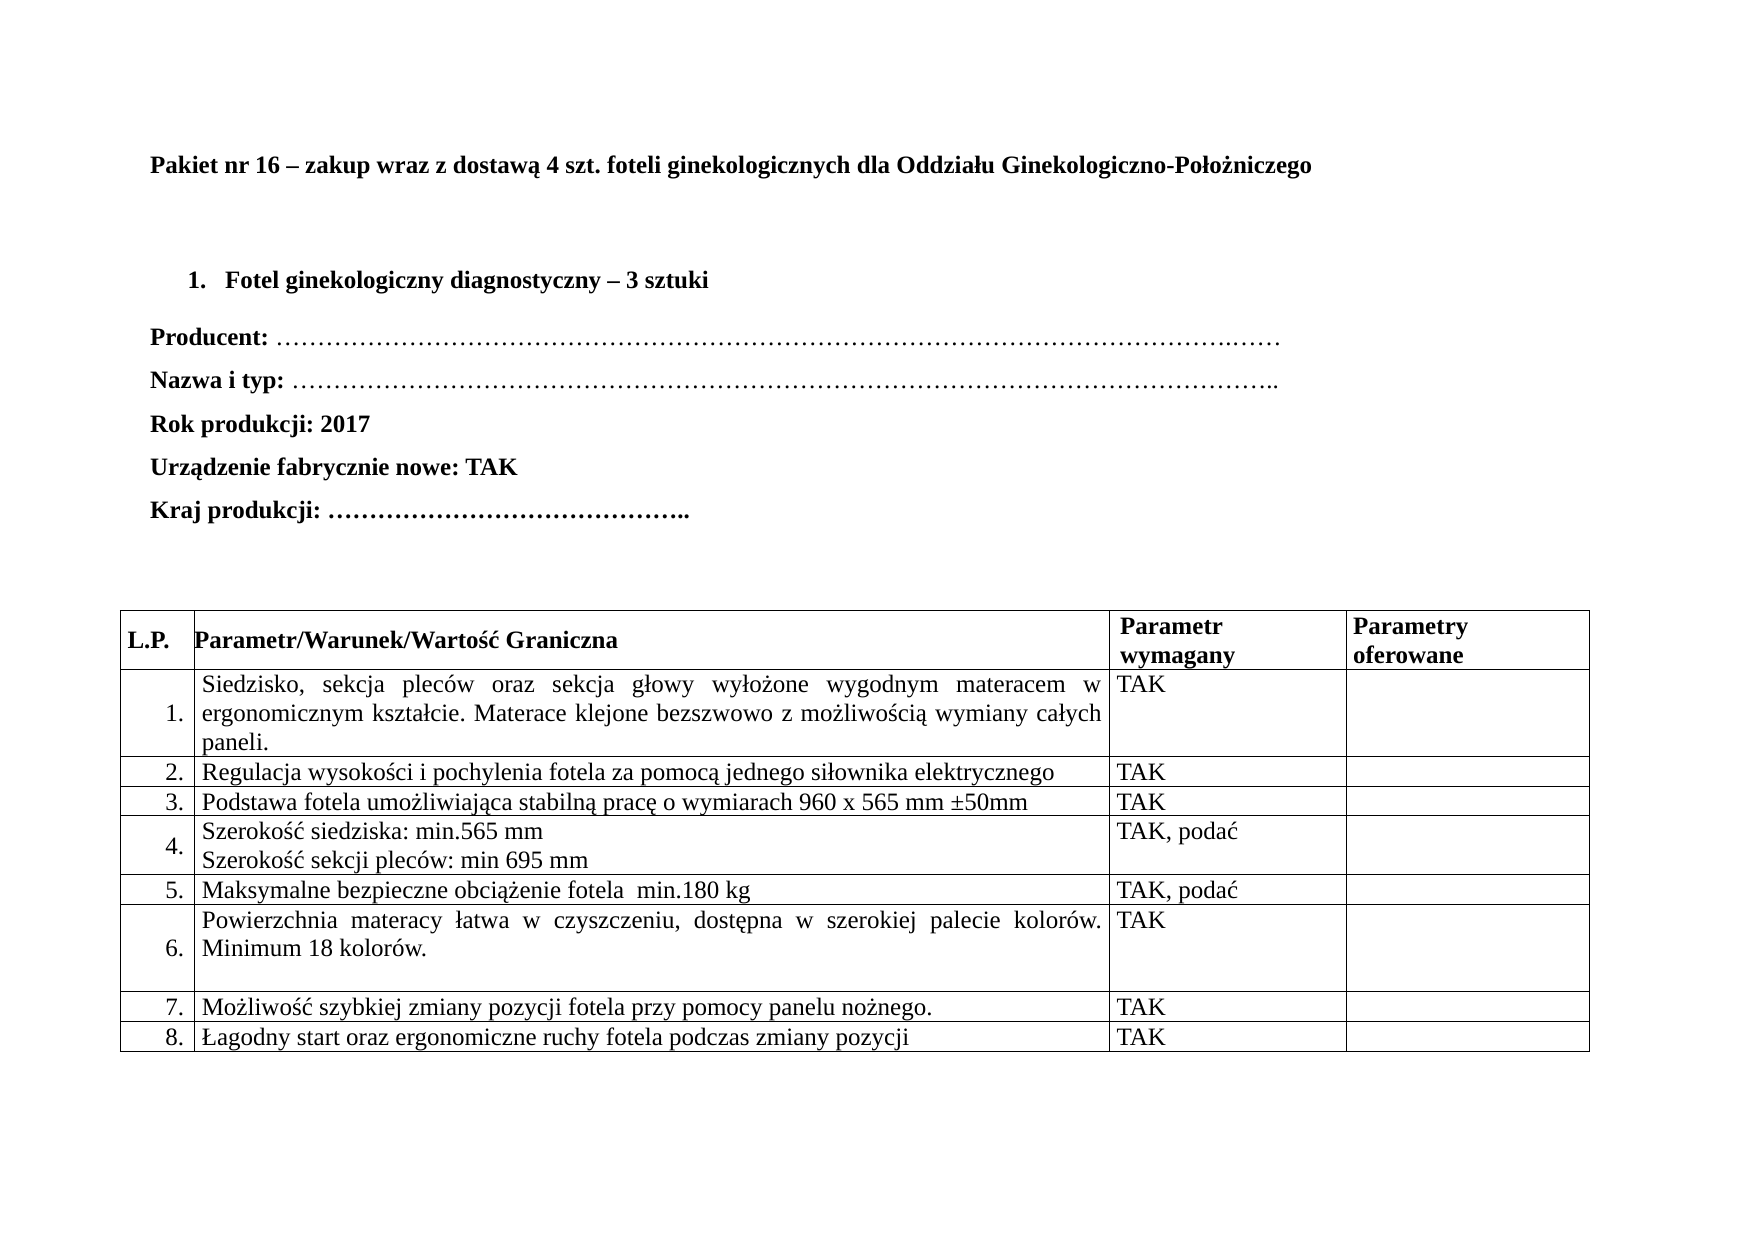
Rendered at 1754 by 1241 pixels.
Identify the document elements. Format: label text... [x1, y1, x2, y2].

table_header Parametr wymagany [1110, 611, 1346, 668]
text Rok produkcji: 2017 [150, 409, 1621, 437]
table_cell TAK [1110, 757, 1346, 786]
table_cell TAK, podać [1110, 816, 1346, 874]
table_cell Podstawa fotela umożliwiająca stabilną pracę o wymiarach 960 x 565 mm ±50mm [195, 787, 1109, 815]
table_header L.P. [121, 611, 194, 668]
text Pakiet nr 16 – zakup wraz z dostawą 4 szt. foteli ginekologicznych dla Oddziału Ginekologiczno-Położniczego [150, 150, 1621, 179]
table_cell [121, 875, 194, 904]
table_cell [1347, 757, 1589, 786]
table_cell TAK [1110, 905, 1346, 991]
table_cell TAK [1110, 670, 1346, 756]
table_cell [121, 787, 194, 815]
table_cell [1347, 816, 1589, 874]
table_cell [1347, 875, 1589, 904]
table_cell TAK [1110, 992, 1346, 1021]
text Kraj produkcji: …………………………………….. [150, 495, 1621, 524]
table_cell Maksymalne bezpieczne obciążenie fotela min.180 kg [195, 875, 1109, 904]
text Nazwa i typ: ……………………………………………………………………………………………………….. [150, 366, 1621, 394]
table_cell [121, 816, 194, 874]
table_cell [121, 1022, 194, 1051]
table_cell [121, 757, 194, 786]
table_cell Łagodny start oraz ergonomiczne ruchy fotela podczas zmiany pozycji [195, 1022, 1109, 1051]
table_header Parametr/Warunek/Wartość Graniczna [195, 611, 1109, 668]
table_cell [121, 992, 194, 1021]
table_header Parametry oferowane [1347, 611, 1589, 668]
table_cell [1347, 1022, 1589, 1051]
table_cell Możliwość szybkiej zmiany pozycji fotela przy pomocy panelu nożnego. [195, 992, 1109, 1021]
table_cell [1347, 992, 1589, 1021]
table_cell [121, 905, 194, 991]
table_cell TAK, podać [1110, 875, 1346, 904]
text Urządzenie fabrycznie nowe: TAK [150, 452, 1621, 481]
table_cell [1347, 670, 1589, 756]
table_cell [1347, 905, 1589, 991]
table_cell [121, 670, 194, 756]
text Producent: …………………………………………………………………………………………………….…… [150, 322, 1621, 351]
table_cell Siedzisko, sekcja pleców oraz sekcja głowy wyłożone wygodnym materacem w ergonomicznym kształcie. Materace klejone bezszwowo z możliwością wymiany całych paneli. [195, 670, 1109, 756]
table_cell Szerokość siedziska: min.565 mm Szerokość sekcji pleców: min 695 mm [195, 816, 1109, 874]
table_cell Regulacja wysokości i pochylenia fotela za pomocą jednego siłownika elektrycznego [195, 757, 1109, 786]
table_cell [1347, 787, 1589, 815]
list Fotel ginekologiczny diagnostyczny – 3 sztuki [187, 265, 1621, 294]
table_cell TAK [1110, 1022, 1346, 1051]
table_cell Powierzchnia materacy łatwa w czyszczeniu, dostępna w szerokiej palecie kolorów. Minimum 18 kolorów. [195, 905, 1109, 991]
table_cell TAK [1110, 787, 1346, 815]
